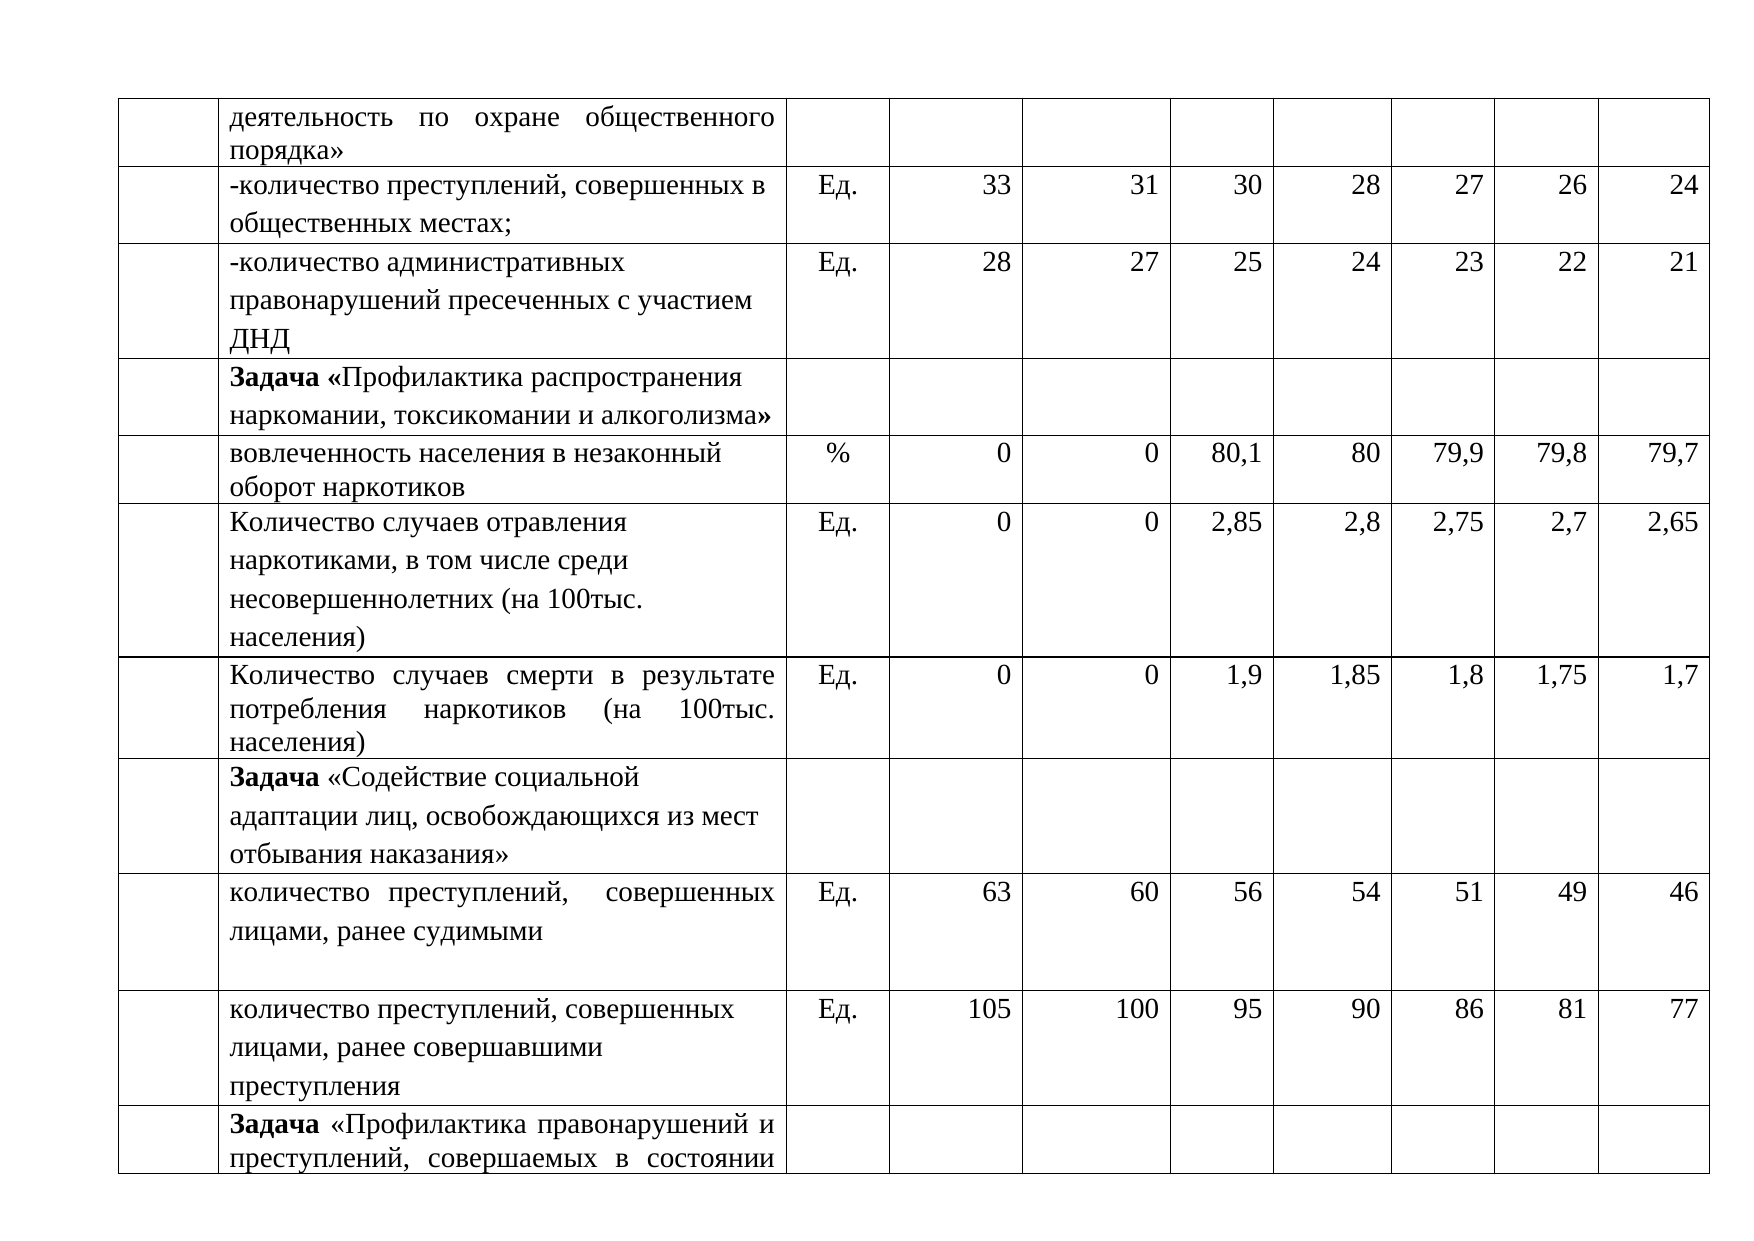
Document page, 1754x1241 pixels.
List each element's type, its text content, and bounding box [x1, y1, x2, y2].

table_cell [119, 991, 218, 1105]
table_cell 30 [1171, 167, 1273, 243]
table_cell 1,7 [1599, 658, 1709, 758]
table_cell % [787, 436, 889, 503]
table_cell [1392, 359, 1494, 434]
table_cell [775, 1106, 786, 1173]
table_cell 56 [1171, 874, 1273, 990]
table_cell 27 [1392, 167, 1494, 243]
table_cell 31 [1023, 167, 1170, 243]
table_cell 0 [1023, 436, 1170, 503]
table_cell 2,65 [1599, 504, 1709, 656]
table_cell 21 [1599, 244, 1709, 358]
table_cell [1171, 759, 1273, 873]
table_cell вовлеченность населения в незаконный оборот наркотиков [219, 436, 786, 503]
table_cell 46 [1599, 874, 1709, 990]
table_cell 86 [1392, 991, 1494, 1105]
table_cell [119, 167, 218, 243]
table_cell [1392, 759, 1494, 873]
table_cell 51 [1392, 874, 1494, 990]
table_cell [1392, 1106, 1494, 1173]
table_cell 79,8 [1495, 436, 1598, 503]
table_cell [119, 436, 218, 503]
table_cell 79,7 [1599, 436, 1709, 503]
table_cell 0 [1023, 504, 1170, 656]
table_cell Ед. [787, 874, 889, 990]
table_cell [1599, 359, 1709, 434]
table_cell 79,9 [1392, 436, 1494, 503]
table_cell 100 [1023, 991, 1170, 1105]
table_cell Ед. [787, 504, 889, 656]
table_cell 1,85 [1274, 658, 1391, 758]
table_cell Задача «Профилактика распространения наркомании, токсикомании и алкоголизма» [219, 359, 786, 434]
table_cell [119, 1106, 218, 1173]
table_cell [1171, 359, 1273, 434]
table_cell 95 [1171, 991, 1273, 1105]
table_cell [1274, 99, 1391, 166]
table_cell Ед. [787, 244, 889, 358]
table_cell Количество случаев отравления наркотиками, в том числе среди несовершеннолетних (на 100тыс. населения) [219, 504, 786, 656]
table_cell Ед. [787, 991, 889, 1105]
table_cell [1023, 359, 1170, 434]
table_cell [1274, 1106, 1391, 1173]
table_cell [1274, 759, 1391, 873]
table_cell [890, 759, 1022, 873]
table_cell [1171, 99, 1273, 166]
table_cell [119, 359, 218, 434]
table_cell 24 [1599, 167, 1709, 243]
table_cell [787, 359, 889, 434]
table_cell [1495, 1106, 1598, 1173]
table_cell [1495, 759, 1598, 873]
table_cell [119, 874, 218, 990]
table_cell 63 [890, 874, 1022, 990]
table_cell [119, 244, 218, 358]
table_cell 24 [1274, 244, 1391, 358]
table_cell 2,8 [1274, 504, 1391, 656]
table_cell [1599, 1106, 1709, 1173]
table_cell [787, 759, 889, 873]
table_cell 25 [1171, 244, 1273, 358]
table_cell Задача «Профилактика правонарушений и преступлений, совершаемых в состоянии алкогольного опьянения» [219, 1106, 345, 1173]
table_cell [1023, 1106, 1170, 1173]
table_cell 80 [1274, 436, 1391, 503]
table_cell количество преступлений, совершенных лицами, ранее судимыми [219, 874, 786, 990]
table_cell 0 [890, 436, 1022, 503]
table_cell [787, 1106, 889, 1173]
table_cell 1,75 [1495, 658, 1598, 758]
table_cell 0 [890, 504, 1022, 656]
table_cell Ед. [787, 658, 889, 758]
table_cell [1274, 359, 1391, 434]
table_cell количество преступлений, совершенных лицами, ранее совершавшими преступления [219, 991, 786, 1105]
table_cell 54 [1274, 874, 1391, 990]
table_cell 105 [890, 991, 1022, 1105]
table_cell [890, 99, 1022, 166]
table_cell 0 [890, 658, 1022, 758]
table_cell [1495, 359, 1598, 434]
table_cell [119, 99, 218, 166]
table_cell 22 [1495, 244, 1598, 358]
table_cell 90 [1274, 991, 1391, 1105]
table_cell [1495, 99, 1598, 166]
table_cell [119, 759, 218, 873]
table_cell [219, 99, 786, 166]
table_cell 49 [1495, 874, 1598, 990]
table_cell 0 [1023, 658, 1170, 758]
table_cell 1,8 [1392, 658, 1494, 758]
table_cell [119, 658, 218, 758]
table_cell 26 [1495, 167, 1598, 243]
table_cell [1392, 99, 1494, 166]
table_cell [1599, 759, 1709, 873]
table_cell Ед. [787, 167, 889, 243]
table_cell 1,9 [1171, 658, 1273, 758]
table_cell [1171, 1106, 1273, 1173]
table_cell 2,85 [1171, 504, 1273, 656]
table_cell Задача «Содействие социальной адаптации лиц, освобождающихся из мест отбывания наказания» [219, 759, 786, 873]
table_cell 33 [890, 167, 1022, 243]
table_cell 2,75 [1392, 504, 1494, 656]
table_cell [1023, 99, 1170, 166]
table_cell [787, 99, 889, 166]
table_cell [890, 359, 1022, 434]
table_cell Количество случаев смерти в результате потребления наркотиков (на 100тыс. населения) [219, 658, 786, 758]
table_cell [1023, 759, 1170, 873]
table_cell 80,1 [1171, 436, 1273, 503]
table_cell 77 [1599, 991, 1709, 1105]
table_cell 27 [1023, 244, 1170, 358]
table_cell -количество административных правонарушений пресеченных с участием ДНД [219, 244, 786, 358]
table_cell -количество преступлений, совершенных в общественных местах; [219, 167, 786, 243]
table_cell 23 [1392, 244, 1494, 358]
table_cell [119, 504, 218, 656]
table_cell 81 [1495, 991, 1598, 1105]
table_cell 60 [1023, 874, 1170, 990]
table_cell 2,7 [1495, 504, 1598, 656]
table_cell [890, 1106, 1022, 1173]
table_cell 28 [1274, 167, 1391, 243]
table_cell [1599, 99, 1709, 166]
table_cell 28 [890, 244, 1022, 358]
